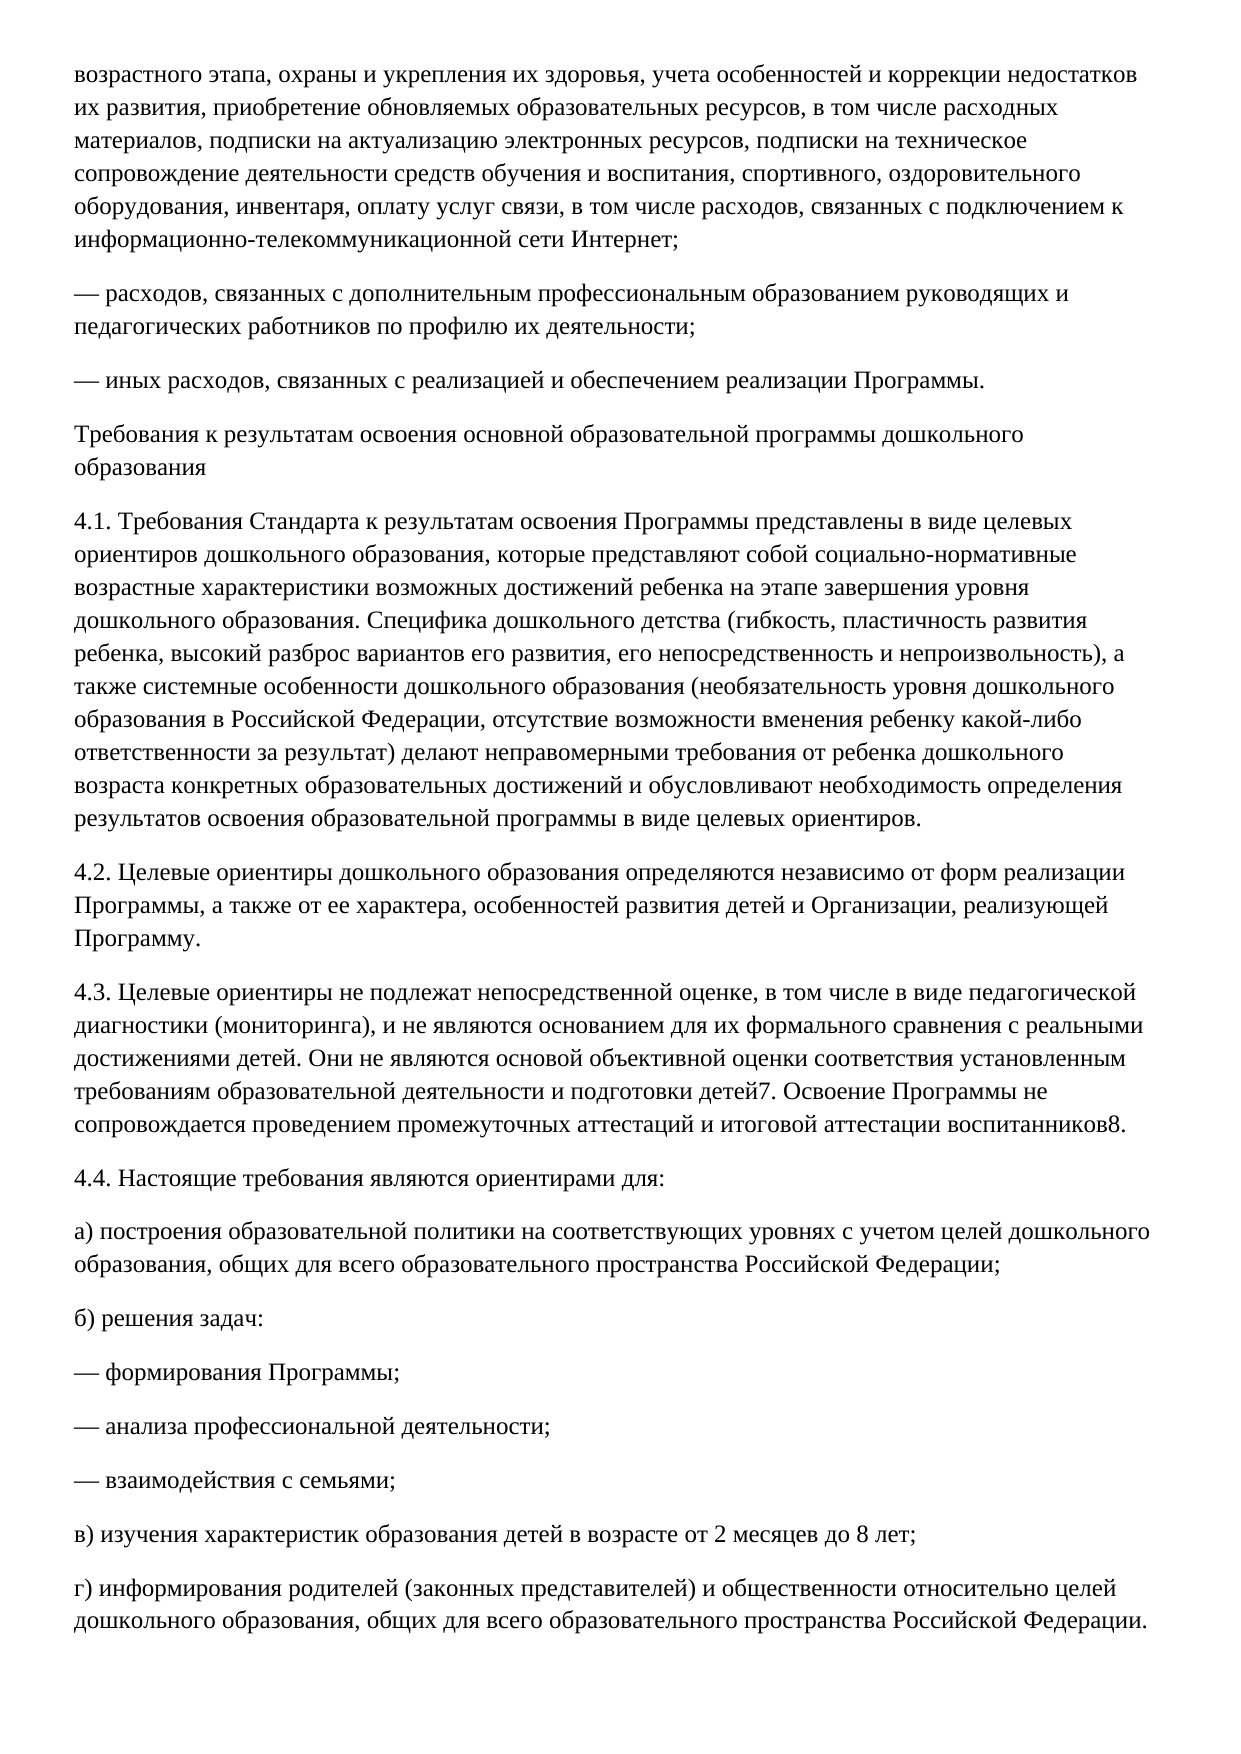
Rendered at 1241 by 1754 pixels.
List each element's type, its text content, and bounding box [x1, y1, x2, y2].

text б) решения задач: [74, 1303, 1152, 1332]
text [74, 59, 1152, 253]
text Требования к результатам освоения основной образовательной программы дошкольного образования [74, 419, 1152, 481]
text 4.2. Целевые ориентиры дошкольного образования определяются независимо от форм реализации Программы, а также от ее характера, особенностей развития детей и Организации, реализующей Программу. [74, 857, 1152, 952]
text — формирования Программы; [74, 1357, 1152, 1386]
text — взаимодействия с семьями; [74, 1465, 1152, 1494]
text 4.3. Целевые ориентиры не подлежат непосредственной оценке, в том числе в виде педагогической диагностики (мониторинга), и не являются основанием для их формального сравнения с реальными достижениями детей. Они не являются основой объективной оценки соответствия установленным требованиям образовательной деятельности и подготовки детей7. Освоение Программы не сопровождается проведением промежуточных аттестаций и итоговой аттестации воспитанников8. [74, 977, 1152, 1137]
text — анализа профессиональной деятельности; [74, 1411, 1152, 1440]
text 4.1. Требования Стандарта к результатам освоения Программы представлены в виде целевых ориентиров дошкольного образования, которые представляют собой социально-нормативные возрастные характеристики возможных достижений ребенка на этапе завершения уровня дошкольного образования. Специфика дошкольного детства (гибкость, пластичность развития ребенка, высокий разброс вариантов его развития, его непосредственность и непроизвольность), а также системные особенности дошкольного образования (необязательность уровня дошкольного образования в Российской Федерации, отсутствие возможности вменения ребенку какой-либо ответственности за результат) делают неправомерными требования от ребенка дошкольного возраста конкретных образовательных достижений и обусловливают необходимость определения результатов освоения образовательной программы в виде целевых ориентиров. [74, 506, 1152, 832]
text — иных расходов, связанных с реализацией и обеспечением реализации Программы. [74, 365, 1152, 394]
text 4.4. Настоящие требования являются ориентирами для: [74, 1163, 1152, 1191]
text г) информирования родителей (законных представителей) и общественности относительно целей дошкольного образования, общих для всего образовательного пространства Российской Федерации. [74, 1573, 1152, 1634]
text а) построения образовательной политики на соответствующих уровнях с учетом целей дошкольного образования, общих для всего образовательного пространства Российской Федерации; [74, 1216, 1152, 1278]
text — расходов, связанных с дополнительным профессиональным образованием руководящих и педагогических работников по профилю их деятельности; [74, 278, 1152, 340]
text в) изучения характеристик образования детей в возрасте от 2 месяцев до 8 лет; [74, 1519, 1152, 1547]
